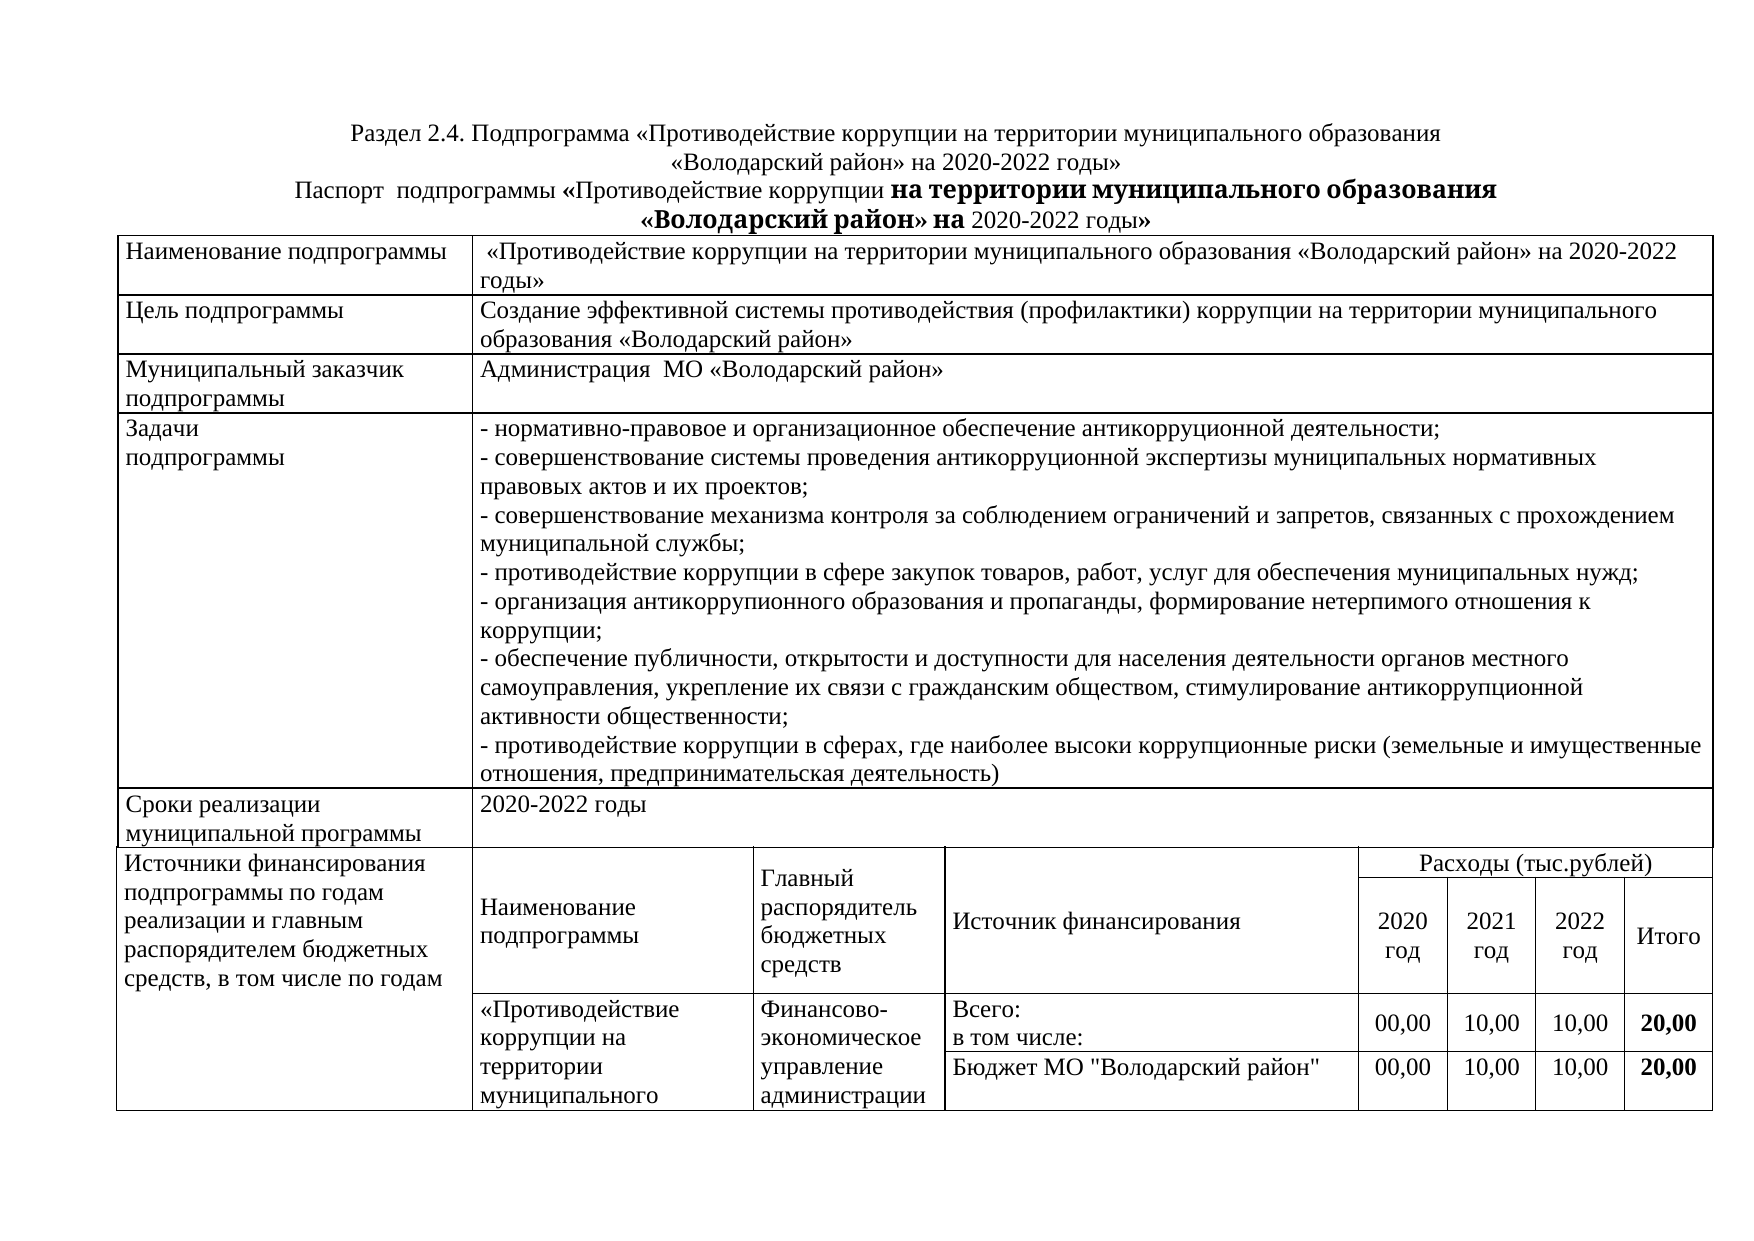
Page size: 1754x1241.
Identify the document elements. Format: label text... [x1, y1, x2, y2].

table_cell Главный распорядитель бюджетных средств [754, 848, 944, 993]
table_cell Цель подпрограммы [119, 296, 472, 353]
table_cell 20,00 [1625, 1052, 1712, 1110]
text «Володарский район» на 2020-2022 годы» [156, 205, 1636, 235]
table_cell 2021 год [1448, 878, 1535, 993]
table_cell 2022 год [1536, 878, 1624, 993]
table_cell 20,00 [1625, 994, 1712, 1051]
text Раздел 2.4. Подпрограмма «Противодействие коррупции на территории муниципального образования [156, 118, 1636, 147]
text «Володарский район» на 2020-2022 годы» [156, 147, 1636, 176]
table_header «Противодействие коррупции на территории муниципального образования «Володарский район» на 2020-2022 годы» [473, 236, 1712, 294]
table_cell - нормативно-правовое и организационное обеспечение антикорруционной деятельности; - совершенствование системы проведения антикорруционной экспертизы муниципальных нормативных правовых актов и их проектов; - совершенствование механизма контроля за соблюдением ограничений и запретов, связанных с прохождением муниципальной службы; - противодействие коррупции в сфере закупок товаров, работ, услуг для обеспечения муниципальных нужд; - организация антикоррупионного образования и пропаганды, формирование нетерпимого отношения к коррупции; - обеспечение публичности, открытости и доступности для населения деятельности органов местного самоуправления, укрепление их связи с гражданским обществом, стимулирование антикоррупционной активности общественности; - противодействие коррупции в сферах, где наиболее высоки коррупционные риски (земельные и имущественные отношения, предпринимательская деятельность) [473, 414, 1712, 787]
table_cell Итого [1625, 878, 1712, 993]
table_cell Источники финансирования подпрограммы по годам реализации и главным распорядителем бюджетных средств, в том числе по годам [117, 848, 472, 1110]
table_cell Финансово-экономическое управление администрации МО «Володарский район» [754, 994, 944, 1110]
table_cell Расходы (тыс.рублей) [1359, 848, 1712, 877]
table_cell 10,00 [1536, 1052, 1624, 1110]
table_cell Задачи подпрограммы [119, 414, 472, 787]
table_cell «Противодействие коррупции на территории муниципального образования «Володарский район» на 2020-2022 годы» [473, 994, 753, 1110]
table_cell Наименование подпрограммы [473, 848, 753, 993]
text Паспорт подпрограммы «Противодействие коррупции на территории муниципального образования [156, 176, 1636, 205]
table_cell 10,00 [1536, 994, 1624, 1051]
table_cell 2020-2022 годы [473, 789, 1712, 846]
table_cell 00,00 [1359, 994, 1447, 1051]
table_cell Бюджет МО "Володарский район" [946, 1052, 1358, 1110]
table_cell Муниципальный заказчик подпрограммы [119, 355, 472, 412]
table_cell Источник финансирования [946, 848, 1358, 993]
table_cell 00,00 [1359, 1052, 1447, 1110]
table_cell 10,00 [1448, 1052, 1535, 1110]
table_cell 2020 год [1359, 878, 1447, 993]
table_header Наименование подпрограммы [119, 236, 472, 294]
table_cell Создание эффективной системы противодействия (профилактики) коррупции на территории муниципального образования «Володарский район» [473, 296, 1712, 353]
table_cell 10,00 [1448, 994, 1535, 1051]
table_cell Администрация МО «Володарский район» [473, 355, 1712, 412]
table_cell Сроки реализации муниципальной программы [119, 789, 472, 846]
table_cell Всего: в том числе: [946, 994, 1358, 1051]
